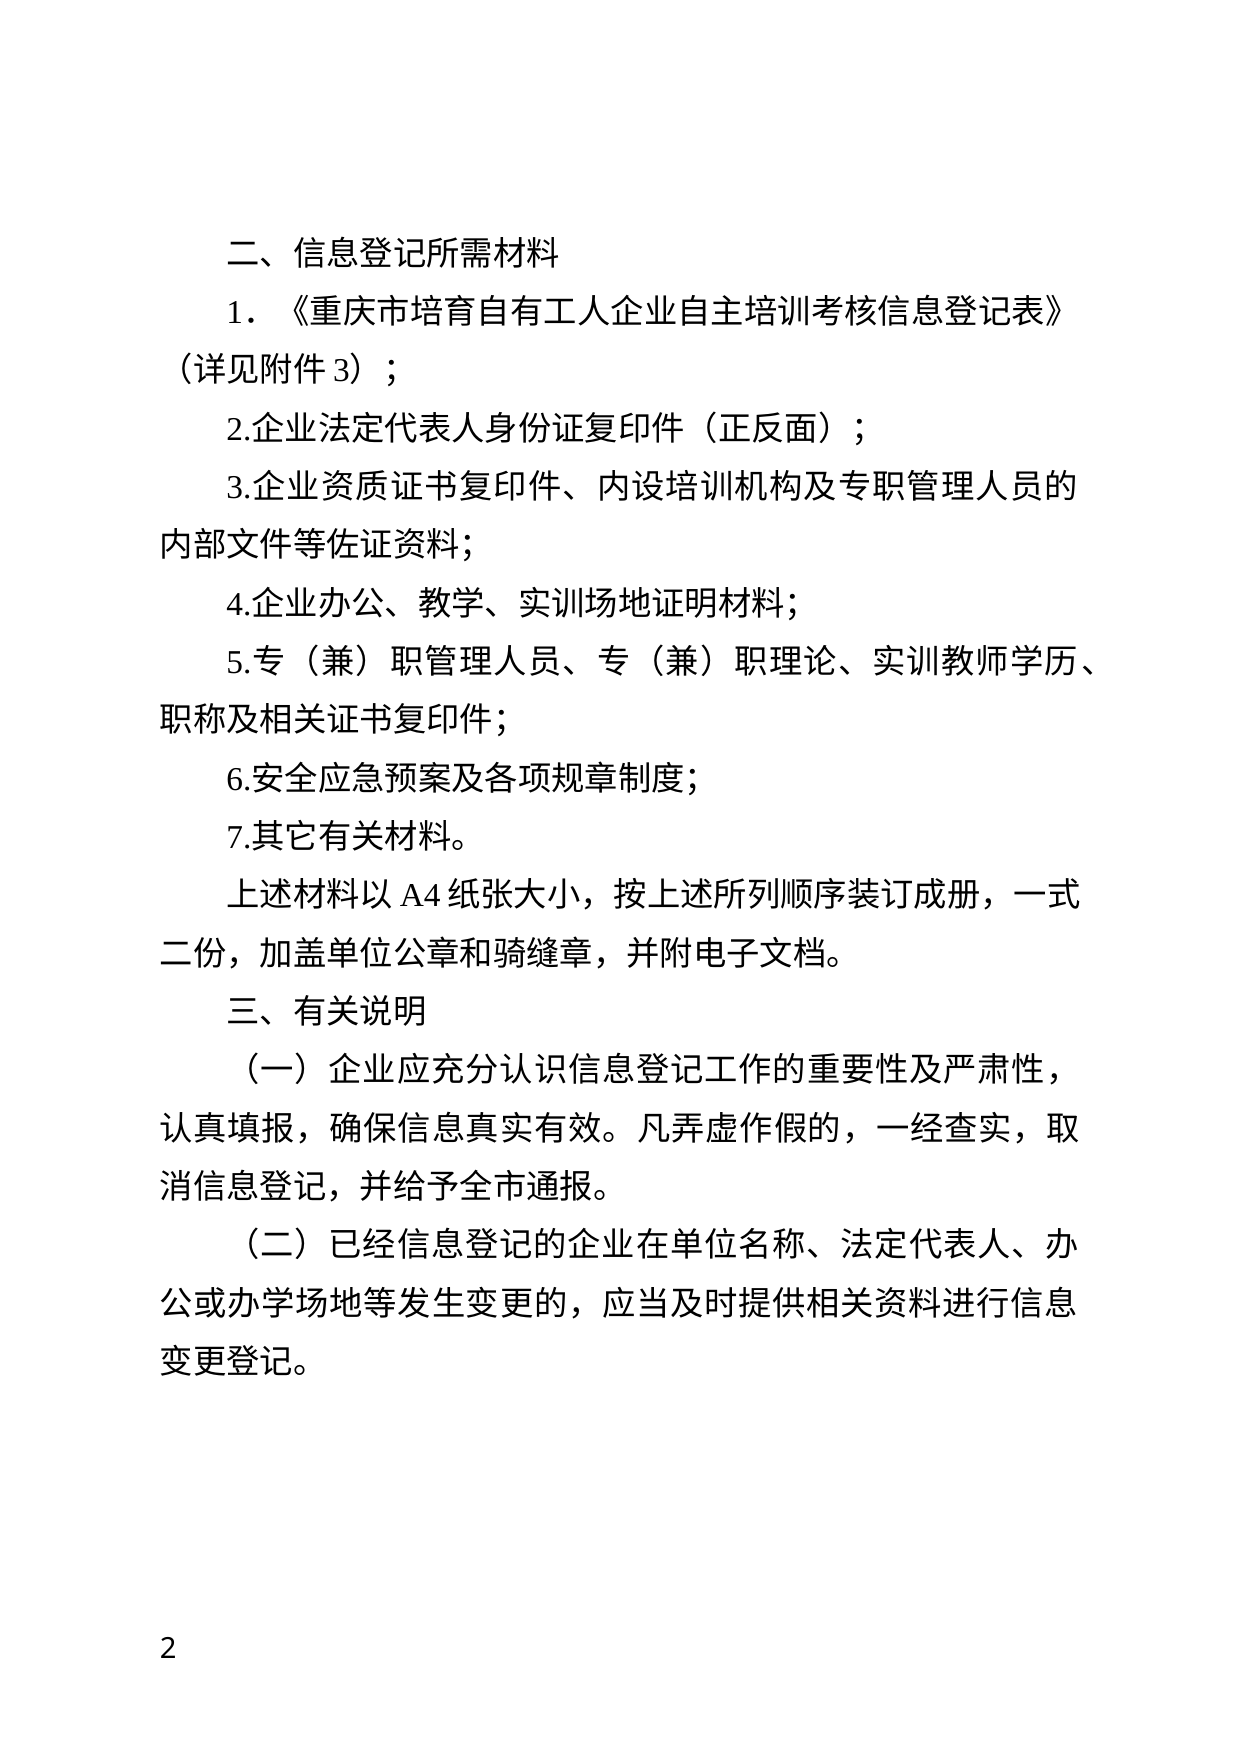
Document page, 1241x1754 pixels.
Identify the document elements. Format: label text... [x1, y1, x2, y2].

text 上述材料以A4纸张大小，按上述所列顺序装订成册，一式二份，加盖单位公章和骑缝章，并附电子文档。 [159, 860, 1081, 977]
text （一）企业应充分认识信息登记工作的重要性及严肃性，认真填报，确保信息真实有效。凡弄虚作假的，一经查实，取消信息登记，并给予全市通报。 [159, 1035, 1081, 1210]
text 二、信息登记所需材料 [159, 218, 1081, 277]
text 三、有关说明 [159, 977, 1081, 1035]
text （二）已经信息登记的企业在单位名称、法定代表人、办公或办学场地等发生变更的，应当及时提供相关资料进行信息变更登记。 [159, 1210, 1081, 1385]
text 1．《重庆市培育自有工人企业自主培训考核信息登记表》（详见附件3）； [159, 277, 1081, 393]
text 7.其它有关材料。 [159, 802, 1081, 860]
text 2.企业法定代表人身份证复印件（正反面）； [159, 393, 1081, 452]
text 6.安全应急预案及各项规章制度； [159, 743, 1081, 802]
text 3.企业资质证书复印件、内设培训机构及专职管理人员的内部文件等佐证资料； [159, 452, 1081, 568]
text 5.专（兼）职管理人员、专（兼）职理论、实训教师学历、职称及相关证书复印件； [159, 627, 1081, 743]
text 4.企业办公、教学、实训场地证明材料； [159, 568, 1081, 627]
